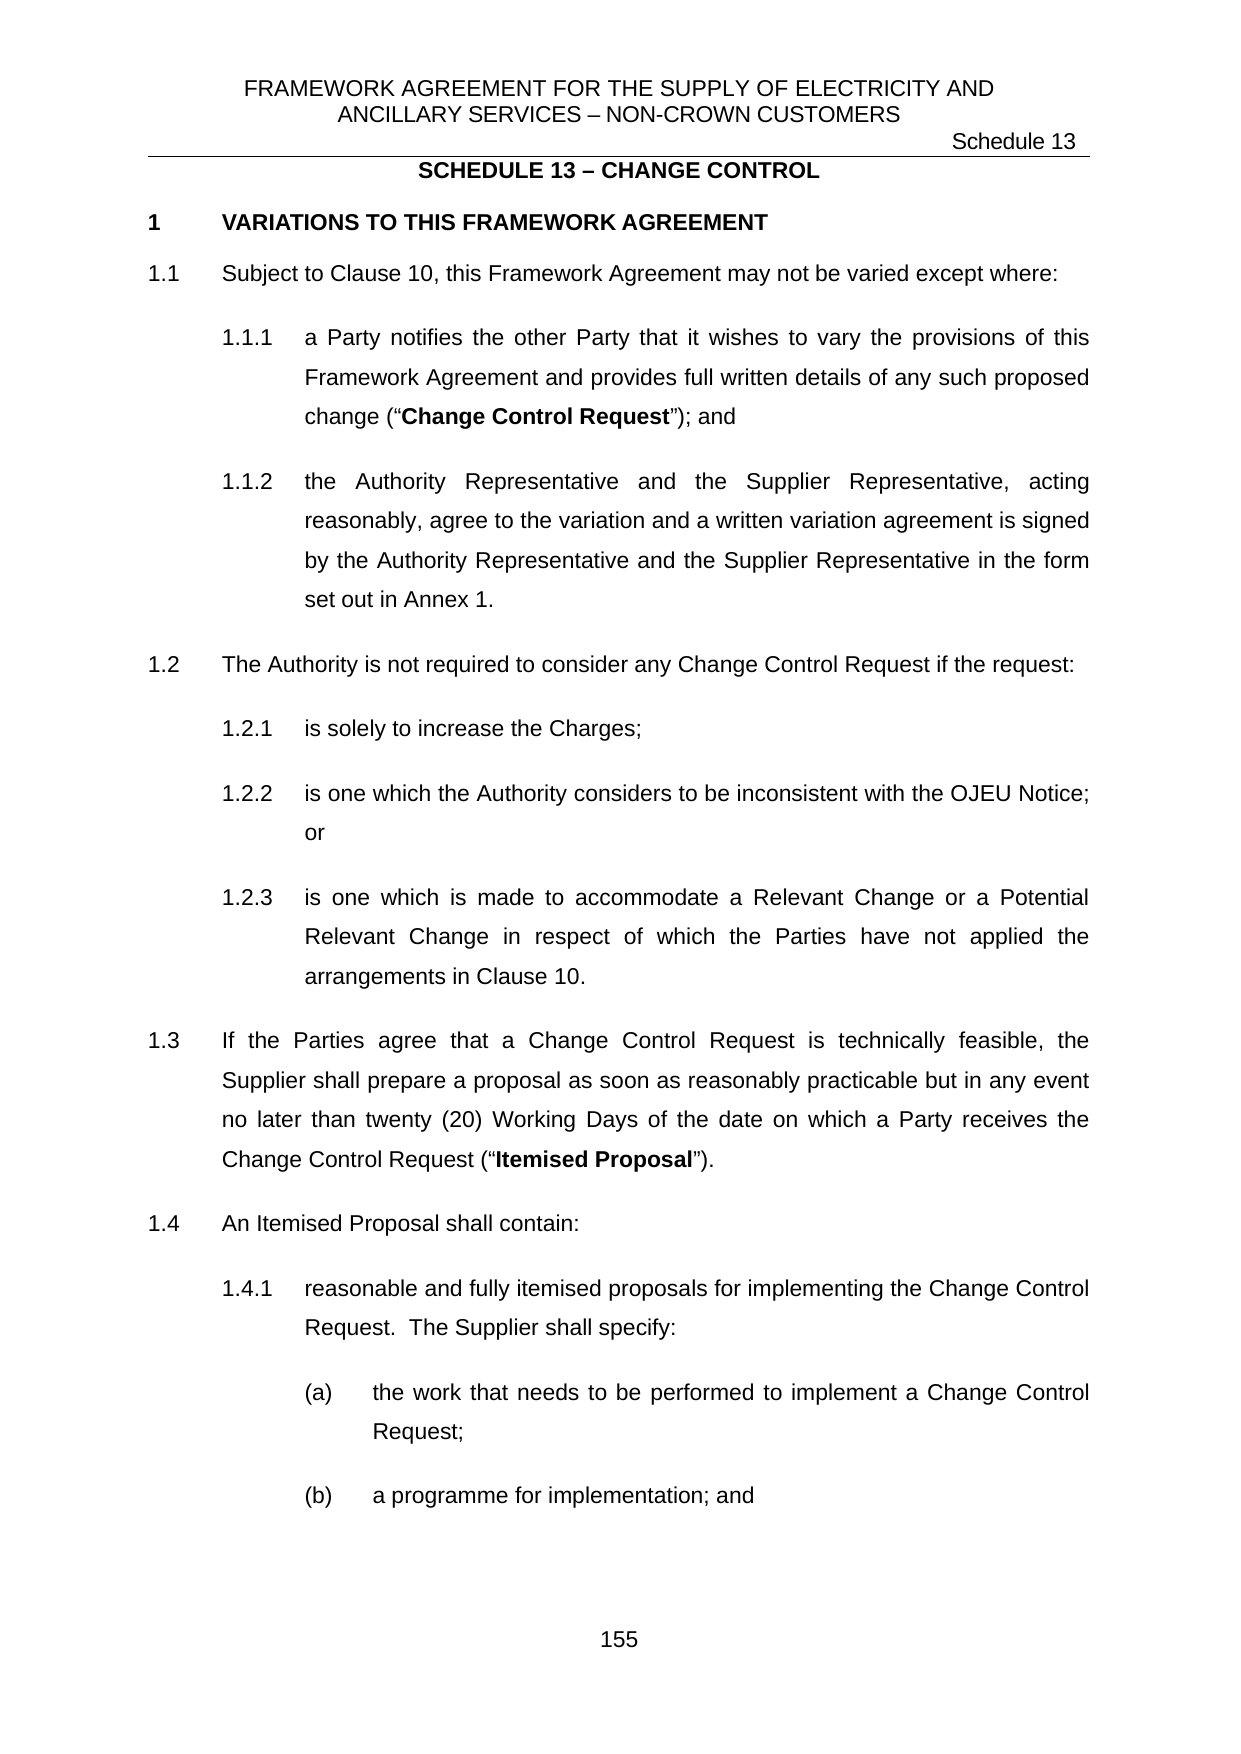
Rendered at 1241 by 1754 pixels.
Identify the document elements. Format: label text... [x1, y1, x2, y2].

list a Party notifies the other Party that it wishes to vary the provisions of this Framework Agreement and provides full written details of any such proposed change (“Change Control Request”); and [222, 324, 1090, 430]
list The Authority is not required to consider any Change Control Request if the request: [148, 651, 1090, 677]
list If the Parties agree that a Change Control Request is technically feasible, the Supplier shall prepare a proposal as soon as reasonably practicable but in any event no later than twenty (20) Working Days of the date on which a Party receives the Change Control Request (“Itemised Proposal”). [148, 1027, 1090, 1172]
list Subject to Clause 10, this Framework Agreement may not be varied except where: [148, 260, 1090, 286]
list is solely to increase the Charges; [222, 715, 1090, 742]
list is one which the Authority considers to be inconsistent with the OJEU Notice; or [222, 780, 1090, 846]
list reasonable and fully itemised proposals for implementing the Change Control Request. The Supplier shall specify: [222, 1274, 1090, 1340]
list a programme for implementation; and [304, 1482, 1090, 1509]
list An Itemised Proposal shall contain: [148, 1210, 1090, 1236]
text SCHEDULE 13 – CHANGE CONTROL [148, 157, 1090, 183]
list is one which is made to accommodate a Relevant Change or a Potential Relevant Change in respect of which the Parties have not applied the arrangements in Clause 10. [222, 884, 1090, 989]
list VARIATIONS TO THIS FRAMEWORK AGREEMENT [148, 208, 1090, 235]
list the Authority Representative and the Supplier Representative, acting reasonably, agree to the variation and a written variation agreement is signed by the Authority Representative and the Supplier Representative in the form set out in Annex 1. [222, 468, 1090, 613]
list the work that needs to be performed to implement a Change Control Request; [304, 1378, 1090, 1444]
